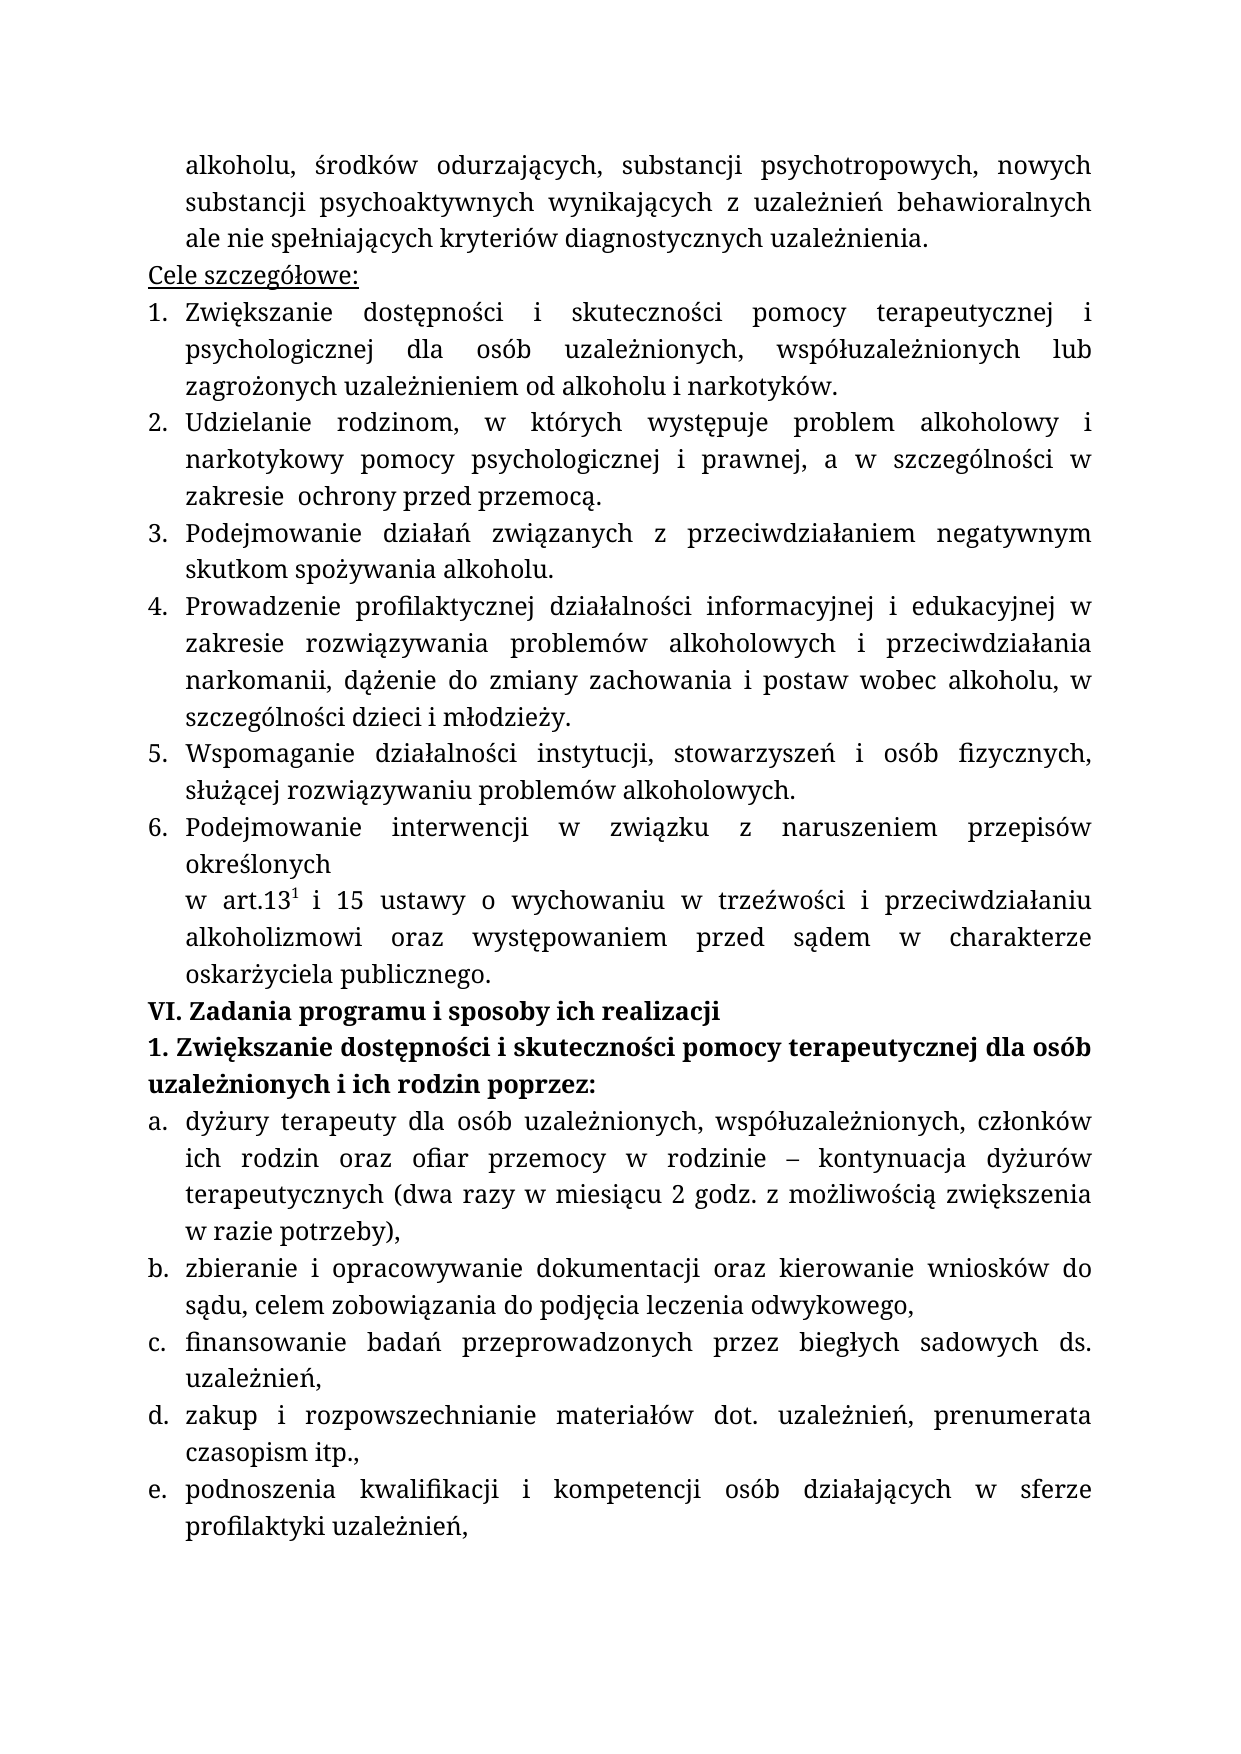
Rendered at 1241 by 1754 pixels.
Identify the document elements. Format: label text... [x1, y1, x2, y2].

list Podejmowanie interwencji w związku z naruszeniem przepisów określonych w art.131 i 15 ustawy o wychowaniu w trzeźwości i przeciwdziałaniu alkoholizmowi oraz występowaniem przed sądem w charakterze oskarżyciela publicznego. [148, 809, 1093, 991]
list Prowadzenie profilaktycznej działalności informacyjnej i edukacyjnej w zakresie rozwiązywania problemów alkoholowych i przeciwdziałania narkomanii, dążenie do zmiany zachowania i postaw wobec alkoholu, w szczególności dzieci i młodzieży. [148, 589, 1093, 733]
list podnoszenia kwalifikacji i kompetencji osób działających w sferze profilaktyki uzależnień, [148, 1471, 1093, 1542]
text Cele szczegółowe: [148, 258, 1093, 292]
list zakup i rozpowszechnianie materiałów dot. uzależnień, prenumerata czasopism itp., [148, 1398, 1093, 1469]
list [148, 148, 1093, 255]
text VI. Zadania programu i sposoby ich realizacji [148, 993, 1093, 1027]
list dyżury terapeuty dla osób uzależnionych, współuzależnionych, członków ich rodzin oraz ofiar przemocy w rodzinie – kontynuacja dyżurów terapeutycznych (dwa razy w miesiącu 2 godz. z możliwością zwiększenia w razie potrzeby), [148, 1104, 1093, 1248]
list Wspomaganie działalności instytucji, stowarzyszeń i osób fizycznych, służącej rozwiązywaniu problemów alkoholowych. [148, 736, 1093, 807]
list Zwiększanie dostępności i skuteczności pomocy terapeutycznej i psychologicznej dla osób uzależnionych, współuzależnionych lub zagrożonych uzależnieniem od alkoholu i narkotyków. [148, 295, 1093, 402]
text 1. Zwiększanie dostępności i skuteczności pomocy terapeutycznej dla osób uzależnionych i ich rodzin poprzez: [148, 1030, 1093, 1101]
list zbieranie i opracowywanie dokumentacji oraz kierowanie wniosków do sądu, celem zobowiązania do podjęcia leczenia odwykowego, [148, 1251, 1093, 1322]
list Podejmowanie działań związanych z przeciwdziałaniem negatywnym skutkom spożywania alkoholu. [148, 515, 1093, 586]
list Udzielanie rodzinom, w których występuje problem alkoholowy i narkotykowy pomocy psychologicznej i prawnej, a w szczególności w zakresie ochrony przed przemocą. [148, 405, 1093, 513]
list finansowanie badań przeprowadzonych przez biegłych sadowych ds. uzależnień, [148, 1324, 1093, 1395]
